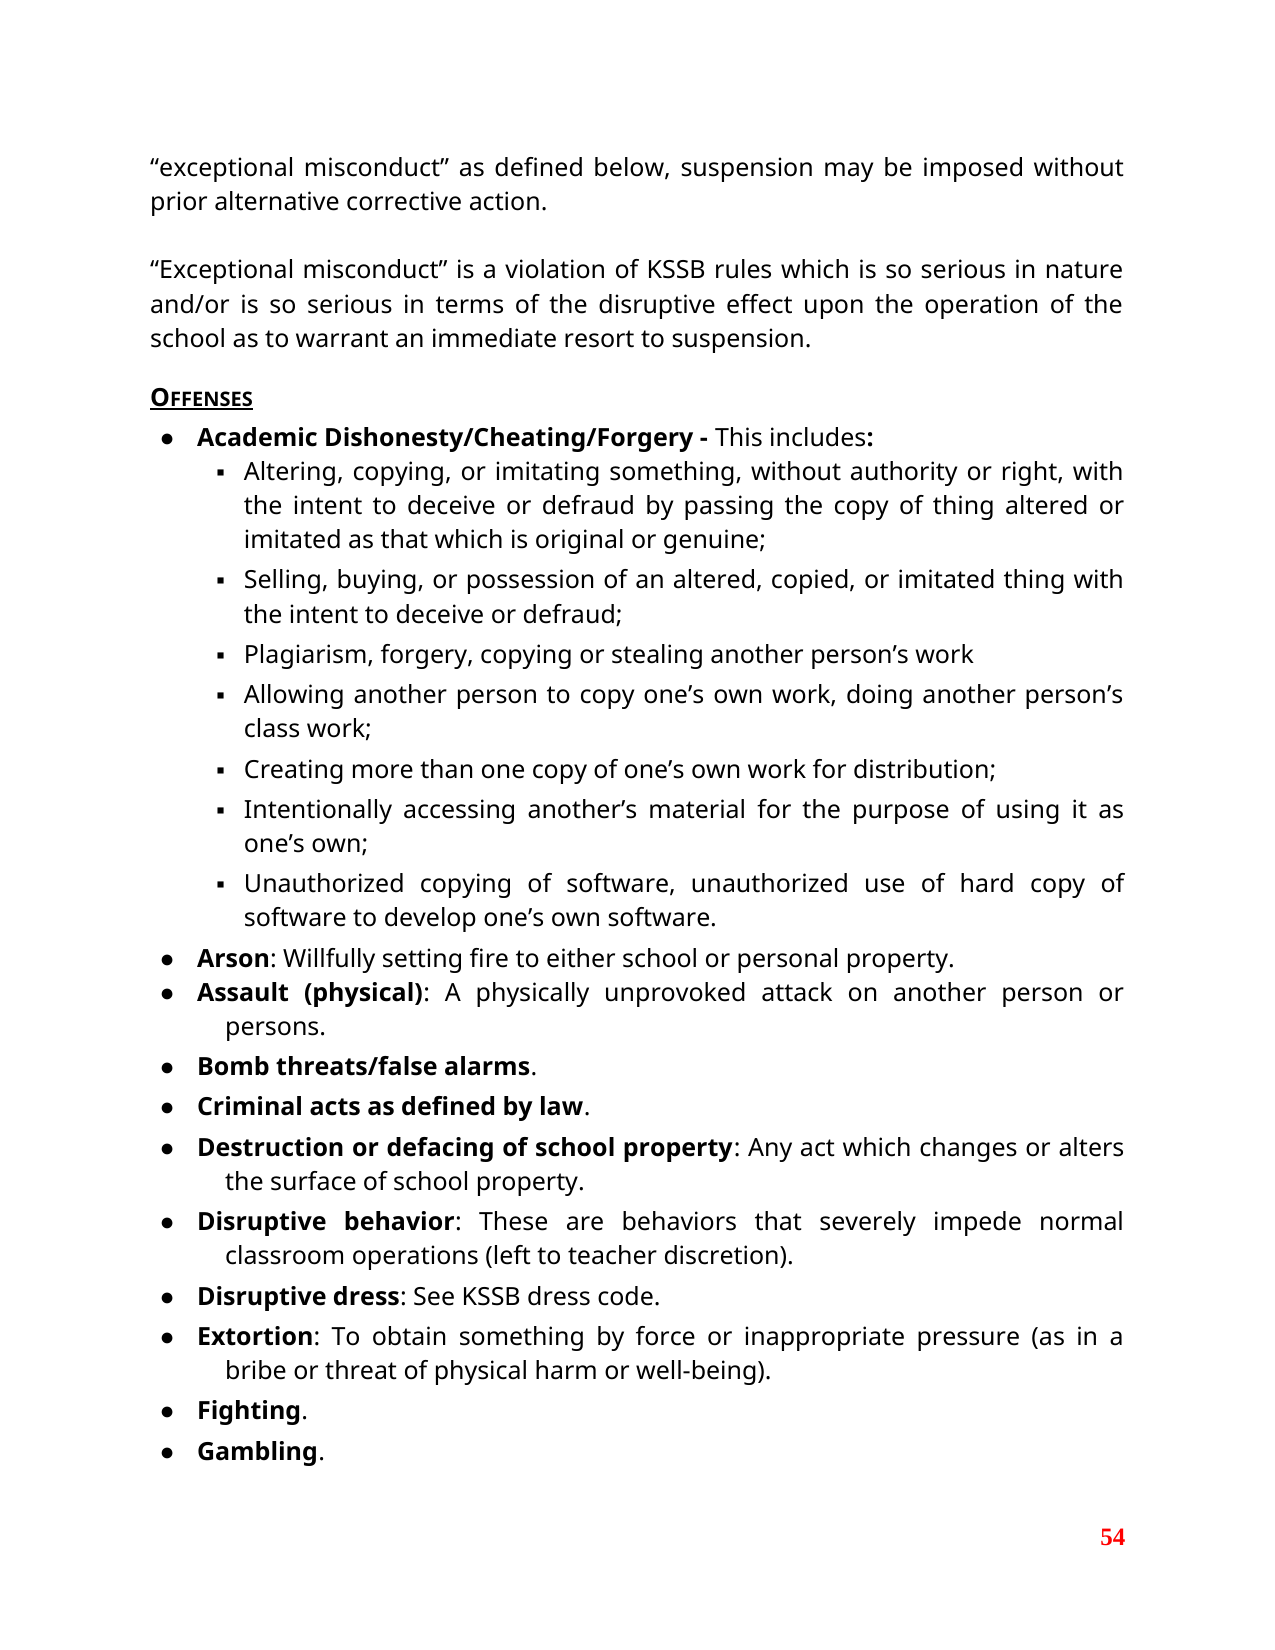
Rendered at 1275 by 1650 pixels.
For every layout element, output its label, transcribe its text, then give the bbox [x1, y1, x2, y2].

list Criminal acts as defined by law. [159, 1089, 1125, 1123]
list Arson: Willfully setting fire to either school or personal property. [159, 940, 1125, 974]
list Destruction or defacing of school property: Any act which changes or alters the surface of school property. [159, 1129, 1125, 1197]
list Altering, copying, or imitating something, without authority or right, with the intent to deceive or defraud by passing the copy of thing altered or imitated as that which is original or genuine; [216, 454, 1125, 556]
list Selling, buying, or possession of an altered, copied, or imitated thing with the intent to deceive or defraud; [216, 562, 1125, 630]
list Assault (physical): A physically unprovoked attack on another person or persons. [159, 974, 1125, 1042]
list Allowing another person to copy one’s own work, doing another person’s class work; [216, 677, 1125, 745]
list Extortion: To obtain something by force or inappropriate pressure (as in a bribe or threat of physical harm or well-being). [159, 1318, 1125, 1387]
list Disruptive dress: See KSSB dress code. [159, 1278, 1125, 1312]
list Unauthorized copying of software, unauthorized use of hard copy of software to develop one’s own software. [216, 866, 1125, 934]
text “Exceptional misconduct” is a violation of KSSB rules which is so serious in nature and/or is so serious in terms of the disruptive effect upon the operation of the school as to warrant an immediate resort to suspension. [150, 252, 1125, 354]
list Disruptive behavior: These are behaviors that severely impede normal classroom operations (left to teacher discretion). [159, 1204, 1125, 1272]
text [150, 150, 1125, 218]
text Offenses [150, 379, 1125, 413]
list Academic Dishonesty/Cheating/Forgery - This includes: [159, 420, 1125, 454]
list Fighting. [159, 1393, 1125, 1427]
list Bomb threats/false alarms. [159, 1049, 1125, 1083]
list Gambling. [159, 1433, 1125, 1467]
list Intentionally accessing another’s material for the purpose of using it as one’s own; [216, 792, 1125, 860]
list Creating more than one copy of one’s own work for distribution; [216, 751, 1125, 785]
list Plagiarism, forgery, copying or stealing another person’s work [216, 637, 1125, 671]
